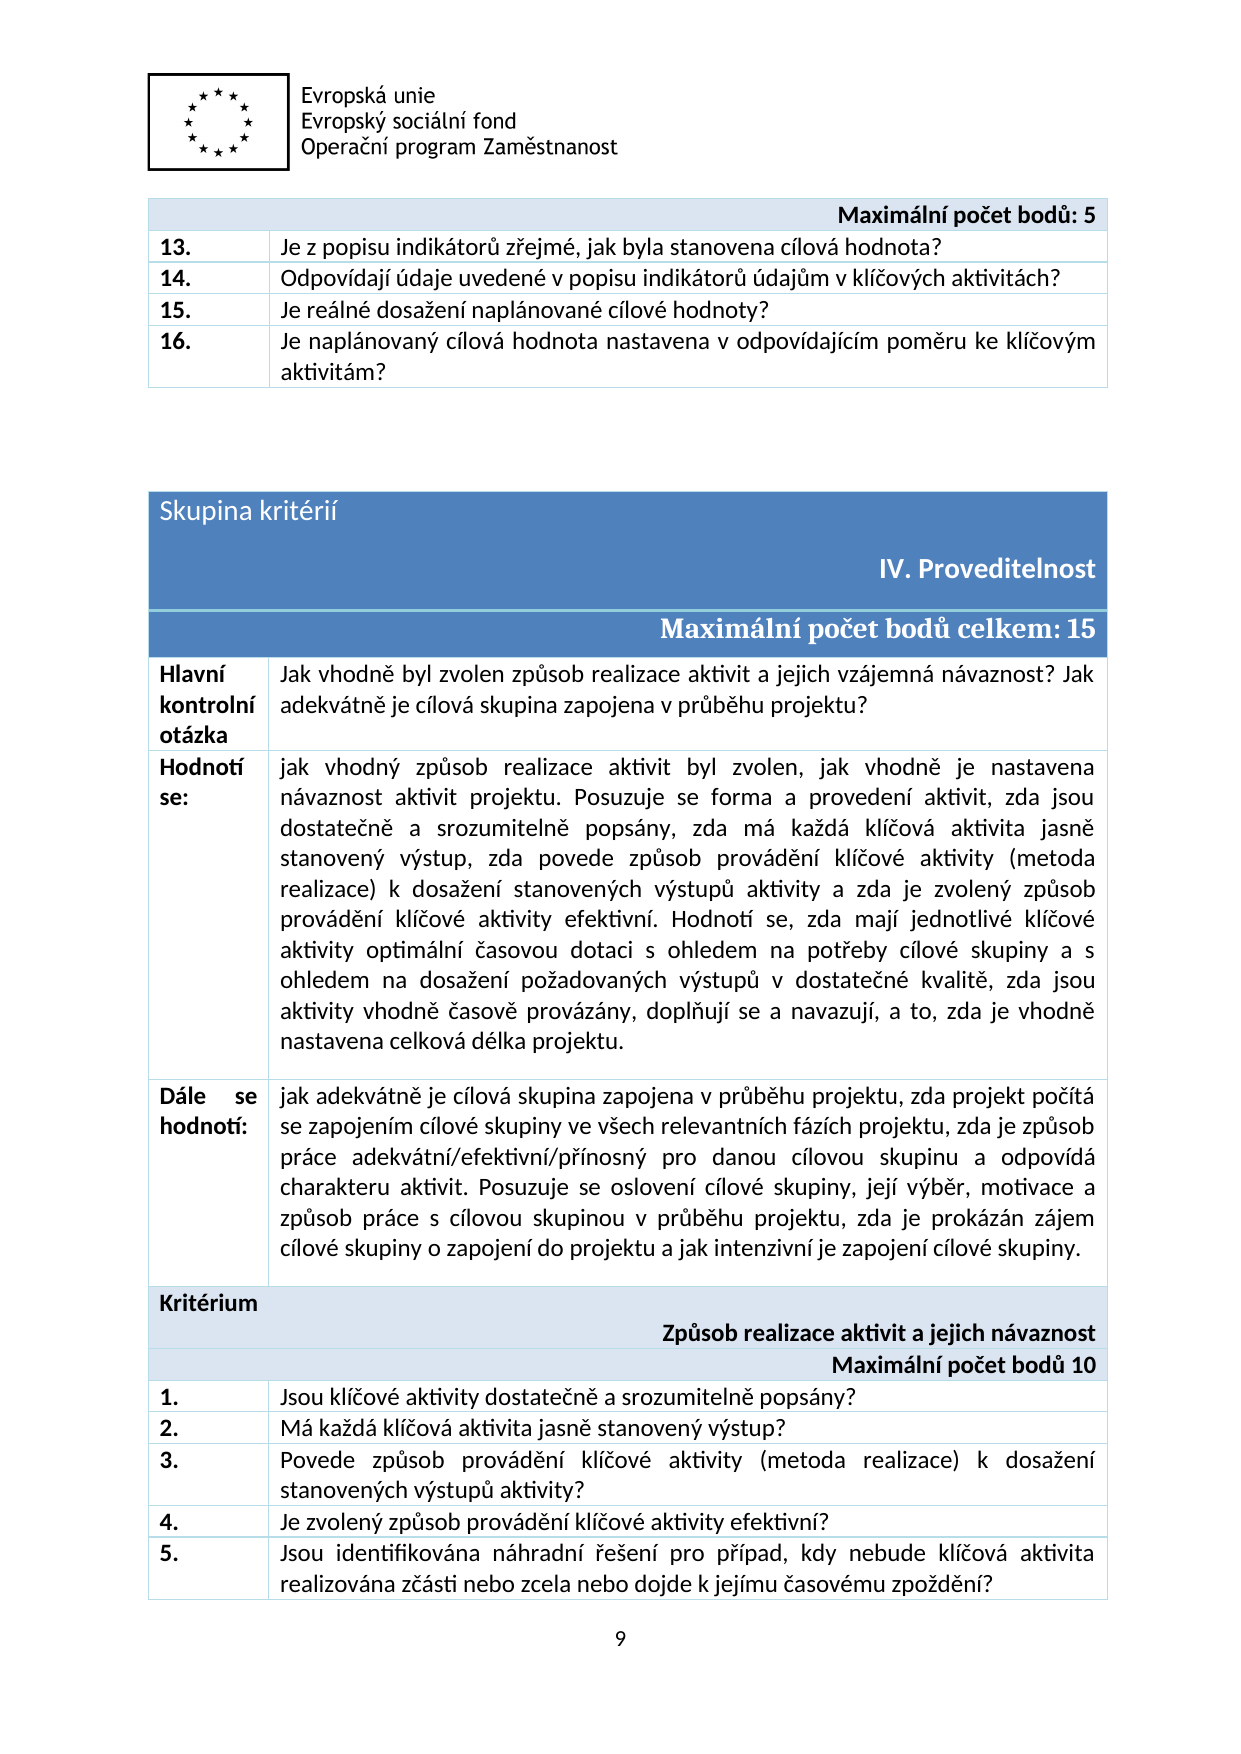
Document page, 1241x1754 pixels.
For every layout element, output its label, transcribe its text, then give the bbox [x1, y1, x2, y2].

table_cell Hodnotí se: [149, 751, 268, 1079]
table_cell 2. [149, 1412, 268, 1443]
table_cell jak vhodný způsob realizace aktivit byl zvolen, jak vhodně je nastavena návaznost aktivit projektu. Posuzuje se forma a provedení aktivit, zda jsou dostatečně a srozumitelně popsány, zda má každá klíčová aktivita jasně stanovený výstup, zda povede způsob provádění klíčové aktivity (metoda realizace) k dosažení stanovených výstupů aktivity a zda je zvolený způsob provádění klíčové aktivity efektivní. Hodnotí se, zda mají jednotlivé klíčové aktivity optimální časovou dotaci s ohledem na potřeby cílové skupiny a s ohledem na dosažení požadovaných výstupů v dostatečné kvalitě, zda jsou aktivity vhodně časově provázány, doplňují se a navazují, a to, zda je vhodně nastavena celková délka projektu. [269, 751, 1107, 1079]
table_cell Maximální počet bodů 10 [149, 1349, 1107, 1380]
table_cell Odpovídají údaje uvedené v popisu indikátorů údajům v klíčových aktivitách? [270, 263, 1107, 293]
table_cell 13. [149, 231, 269, 261]
table_cell Jsou klíčové aktivity dostatečně a srozumitelně popsány? [269, 1381, 1107, 1411]
table_cell Je reálné dosažení naplánované cílové hodnoty? [270, 294, 1107, 324]
table_cell Je z popisu indikátorů zřejmé, jak byla stanovena cílová hodnota? [270, 231, 1107, 261]
table_cell 3. [149, 1444, 268, 1505]
table_cell 16. [149, 326, 269, 387]
picture [147, 73, 618, 171]
table_cell 14. [149, 263, 269, 293]
table_cell 15. [149, 294, 269, 324]
table_cell Maximální počet bodů celkem: 15 [149, 612, 1107, 657]
table_cell Je zvolený způsob provádění klíčové aktivity efektivní? [269, 1506, 1107, 1536]
table_cell Dále se hodnotí: [149, 1080, 268, 1286]
table_cell Jsou identifikována náhradní řešení pro případ, kdy nebude klíčová aktivita realizována zčásti nebo zcela nebo dojde k jejímu časovému zpoždění? [269, 1538, 1107, 1598]
table_cell Má každá klíčová aktivita jasně stanovený výstup? [269, 1412, 1107, 1443]
table_cell 1. [149, 1381, 268, 1411]
table_cell Povede způsob provádění klíčové aktivity (metoda realizace) k dosažení stanovených výstupů aktivity? [269, 1444, 1107, 1505]
table_cell 4. [149, 1506, 268, 1536]
table_header Skupina kritérií IV. Proveditelnost [149, 492, 1107, 609]
table_cell Jak vhodně byl zvolen způsob realizace aktivit a jejich vzájemná návaznost? Jak adekvátně je cílová skupina zapojena v průběhu projektu? [269, 658, 1107, 750]
table_cell Je naplánovaný cílová hodnota nastavena v odpovídajícím poměru ke klíčovým aktivitám? [270, 326, 1107, 387]
table_cell jak adekvátně je cílová skupina zapojena v průběhu projektu, zda projekt počítá se zapojením cílové skupiny ve všech relevantních fázích projektu, zda je způsob práce adekvátní/efektivní/přínosný pro danou cílovou skupinu a odpovídá charakteru aktivit. Posuzuje se oslovení cílové skupiny, její výběr, motivace a způsob práce s cílovou skupinou v průběhu projektu, zda je prokázán zájem cílové skupiny o zapojení do projektu a jak intenzivní je zapojení cílové skupiny. [269, 1080, 1107, 1286]
table_cell Kritérium Způsob realizace aktivit a jejich návaznost [149, 1287, 1107, 1348]
table_cell 5. [149, 1538, 268, 1598]
table_cell Hlavní kontrolní otázka [149, 658, 268, 750]
table_cell Maximální počet bodů: 5 [149, 199, 1107, 230]
